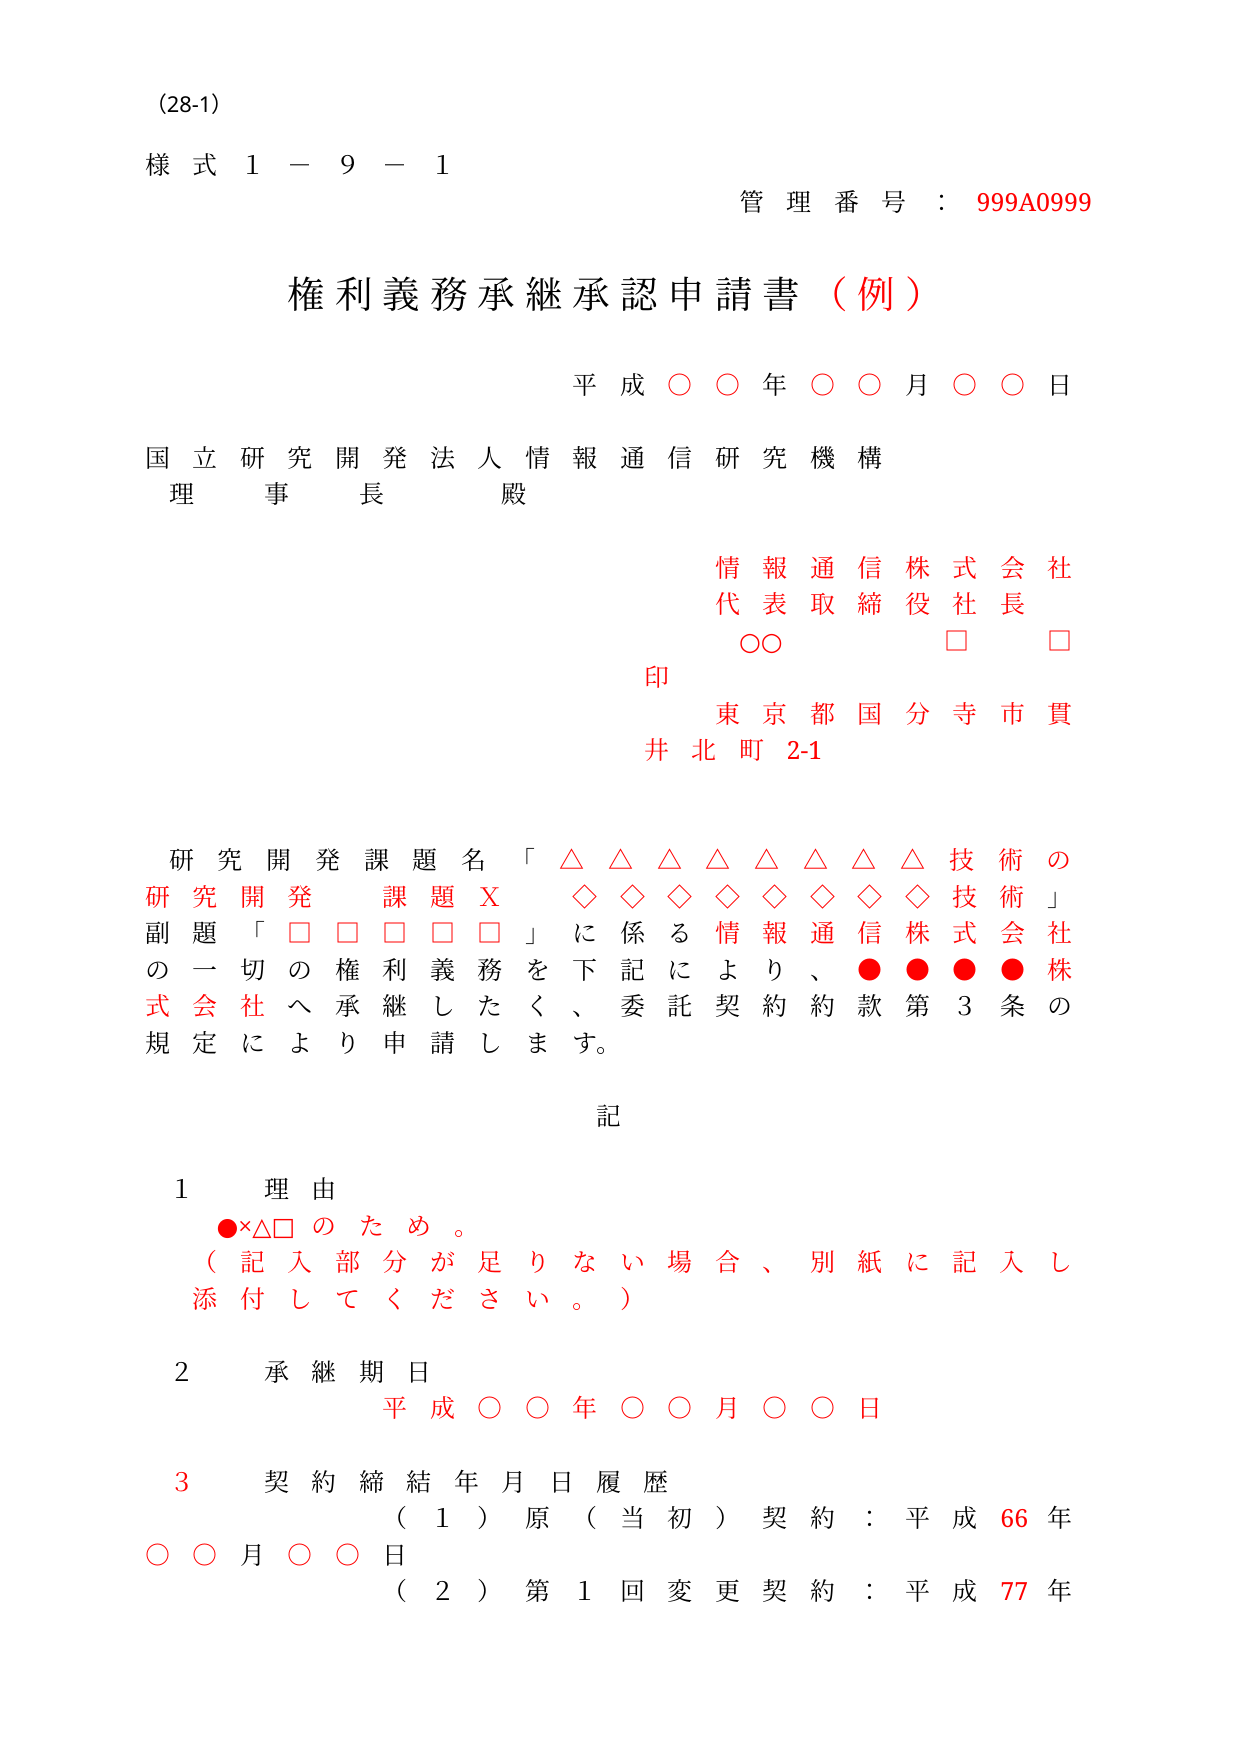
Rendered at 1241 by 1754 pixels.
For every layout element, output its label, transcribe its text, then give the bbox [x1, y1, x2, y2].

text ●×△□のため。 [143, 1206, 1095, 1243]
text 平成○○年○○月○○日 [145, 365, 1095, 402]
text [96, 1572, 1095, 1608]
text ３ 契約締結年月日履歴 [143, 1462, 1095, 1498]
text 平成○○年○○月○○日 [96, 1389, 1095, 1425]
text 理 事 長 殿 [145, 475, 1095, 511]
text 様式１－９－１ [145, 146, 1095, 182]
text 国立研究開発法人情報通信研究機構 [145, 438, 1095, 475]
text 研究開発課題名「△△△△△△△△技術の研究開発 課題Ｘ ◇◇◇◇◇◇◇◇技術」 副題「□□□□□」に係る情報通信株式会社の一切の権利義務を下記により、●●●●株式会社へ承継したく、委託契約約款第３条の規定により申請します。 [145, 840, 1095, 1060]
text 東京都国分寺市貫井北町2-1 [621, 694, 1095, 767]
text ２ 承継期日 [143, 1352, 1095, 1389]
text ○○ □□ 印 [621, 621, 1095, 694]
text （記入部分が足りない場合、別紙に記入し添付してください。） [191, 1243, 1095, 1316]
text 権利義務承継承認申請書（例） [145, 255, 1095, 328]
text 情報通信株式会社 [621, 548, 1095, 584]
text 代表取締役社長 [621, 584, 1095, 621]
text （１）原（当初）契約：平成66年○○月○○日 [96, 1498, 1095, 1572]
subtitle 記 [145, 1096, 1095, 1133]
text 管理番号：999A0999 [145, 182, 1095, 219]
text １ 理由 [143, 1169, 1095, 1206]
